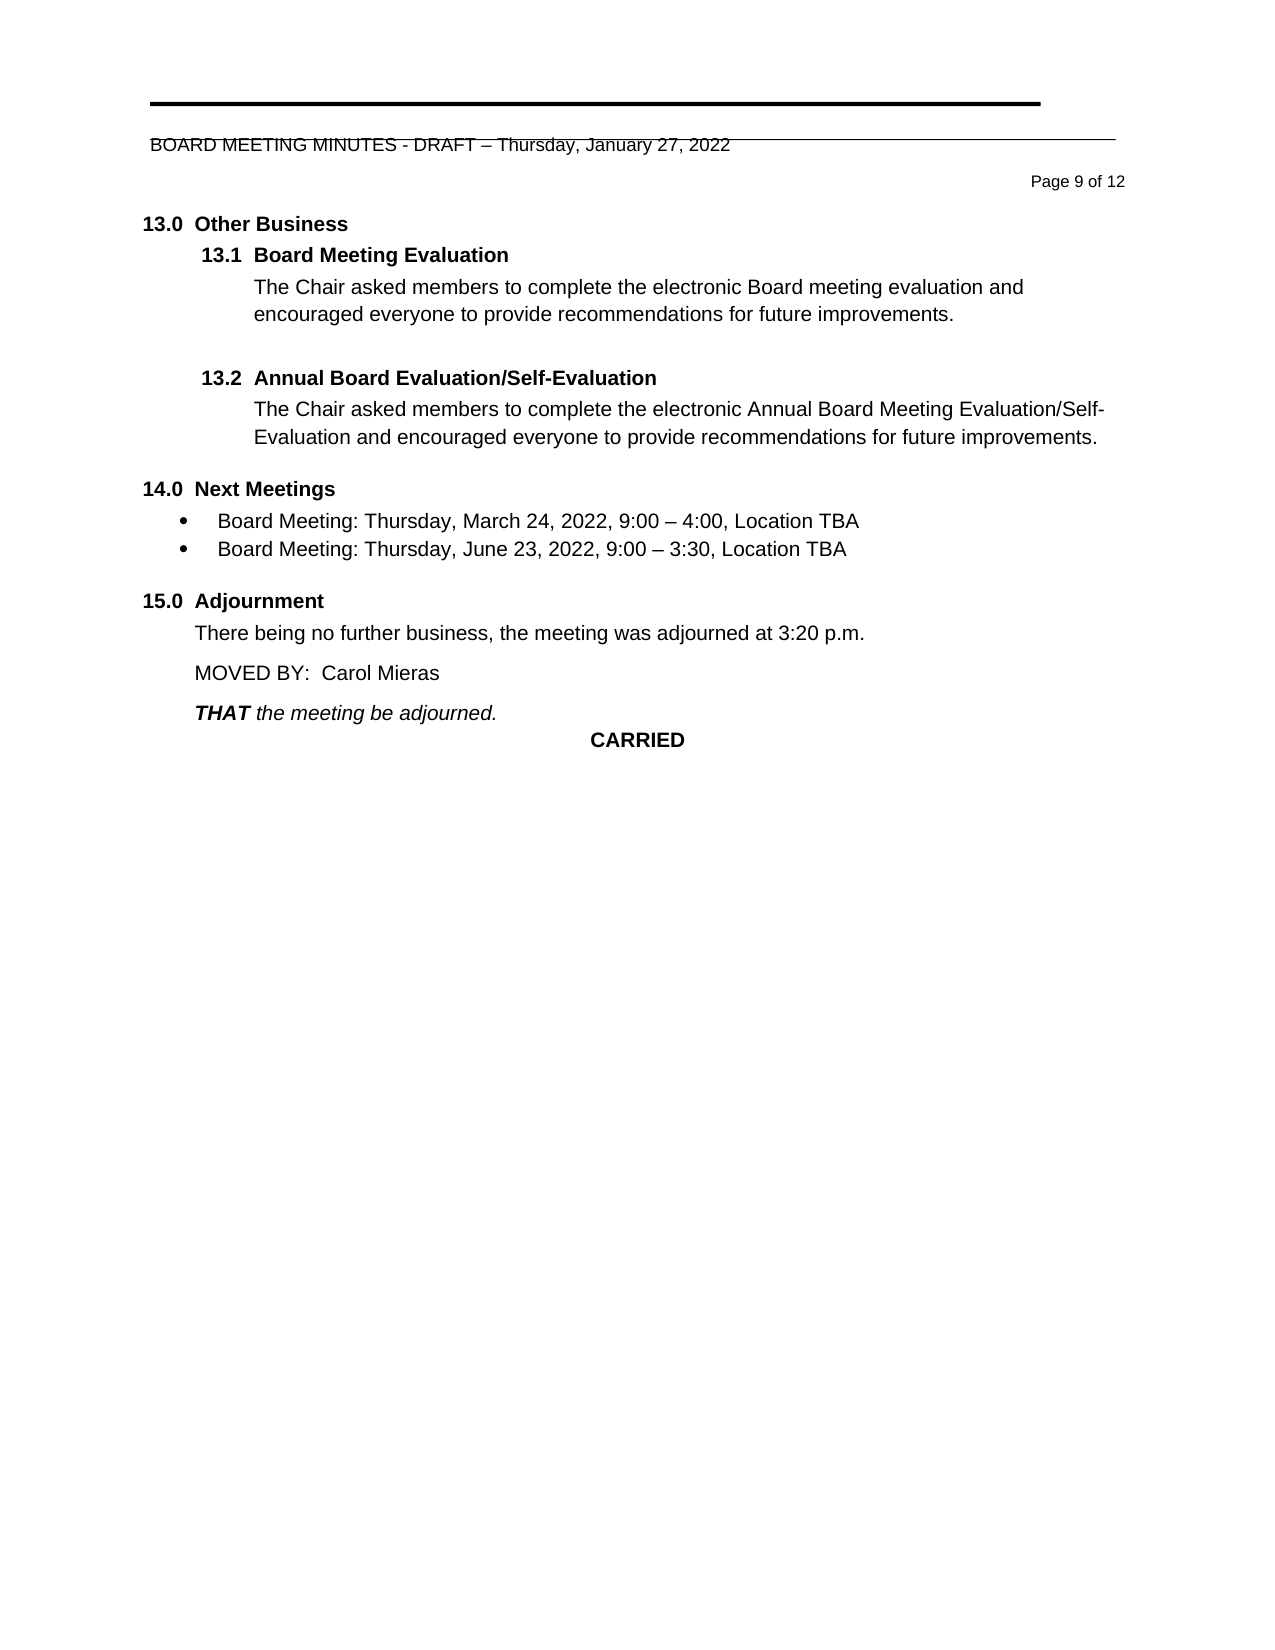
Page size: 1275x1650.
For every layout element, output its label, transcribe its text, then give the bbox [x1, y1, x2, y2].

text The Chair asked members to complete the electronic Board meeting evaluation and encouraged everyone to provide recommendations for future improvements. [253, 275, 1125, 326]
list Board Meeting Evaluation [201, 243, 1125, 267]
list Board Meeting: Thursday, March 24, 2022, 9:00 – 4:00, Location TBA [180, 509, 1125, 533]
text The Chair asked members to complete the electronic Annual Board Meeting Evaluation/Self-Evaluation and encouraged everyone to provide recommendations for future improvements. [253, 397, 1125, 449]
list Next Meetings [142, 477, 1125, 501]
list MOVED BY: Carol Mieras [194, 661, 1125, 685]
list THAT the meeting be adjourned. [194, 701, 1125, 725]
text There being no further business, the meeting was adjourned at 3:20 p.m. [194, 621, 1125, 645]
list Other Business [142, 211, 1125, 235]
list Board Meeting: Thursday, June 23, 2022, 9:00 – 3:30, Location TBA [180, 536, 1125, 561]
list Annual Board Evaluation/Self-Evaluation [201, 366, 1125, 389]
text CARRIED [150, 728, 1125, 752]
list Adjournment [142, 589, 1125, 613]
